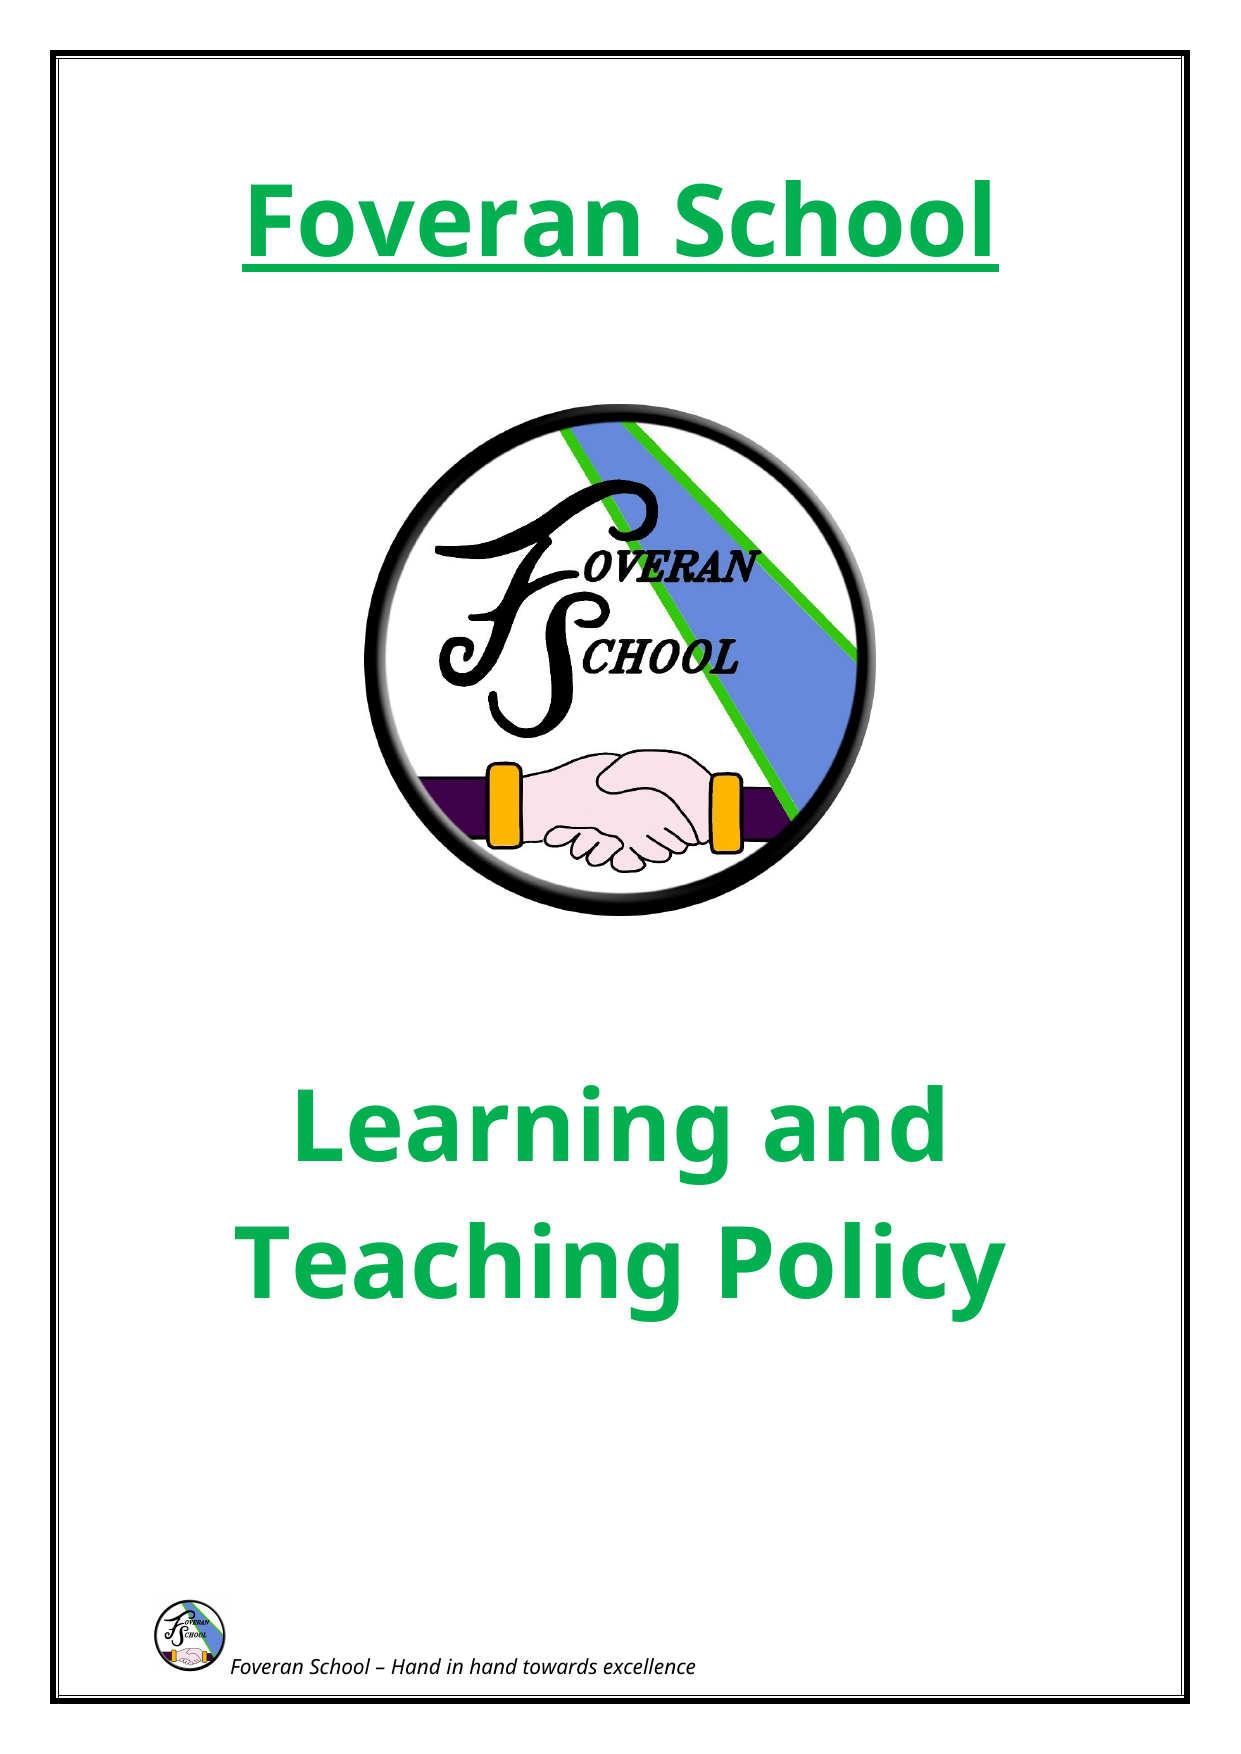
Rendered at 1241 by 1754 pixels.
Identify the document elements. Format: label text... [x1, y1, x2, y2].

picture [334, 363, 903, 933]
text Foveran School [150, 150, 1090, 286]
picture [150, 1594, 230, 1674]
